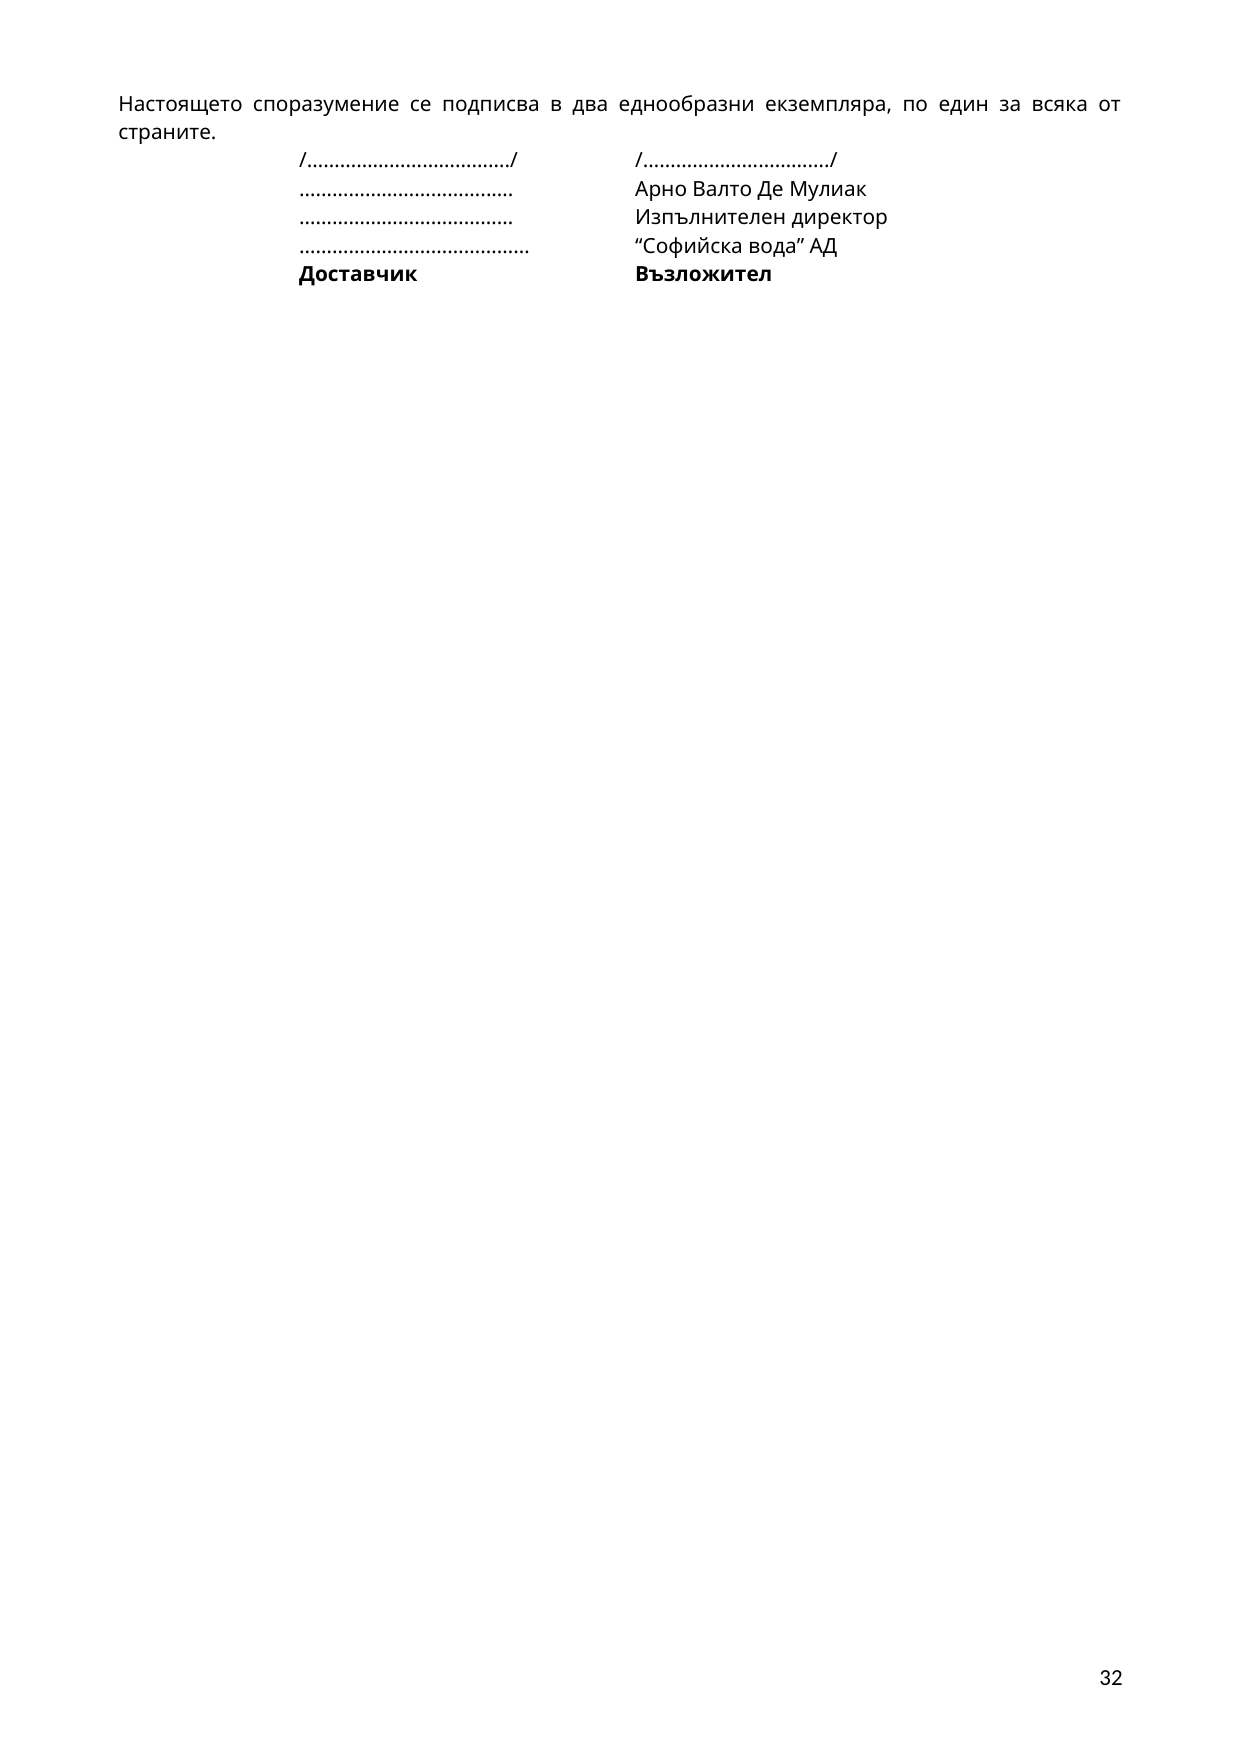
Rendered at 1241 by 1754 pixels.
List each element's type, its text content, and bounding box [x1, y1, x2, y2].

table_header /……………………………./ Арно Валто Де Мулиак Изпълнителен директор “Софийска вода” АД Възложител [624, 146, 1122, 288]
table_header /………………………………./ ……………………………..…. ………………………………… …………………………………… Доставчик [235, 146, 624, 288]
text Настоящето споразумение се подписва в два еднообразни екземпляра, по един за всяка от страните. [118, 89, 1122, 146]
